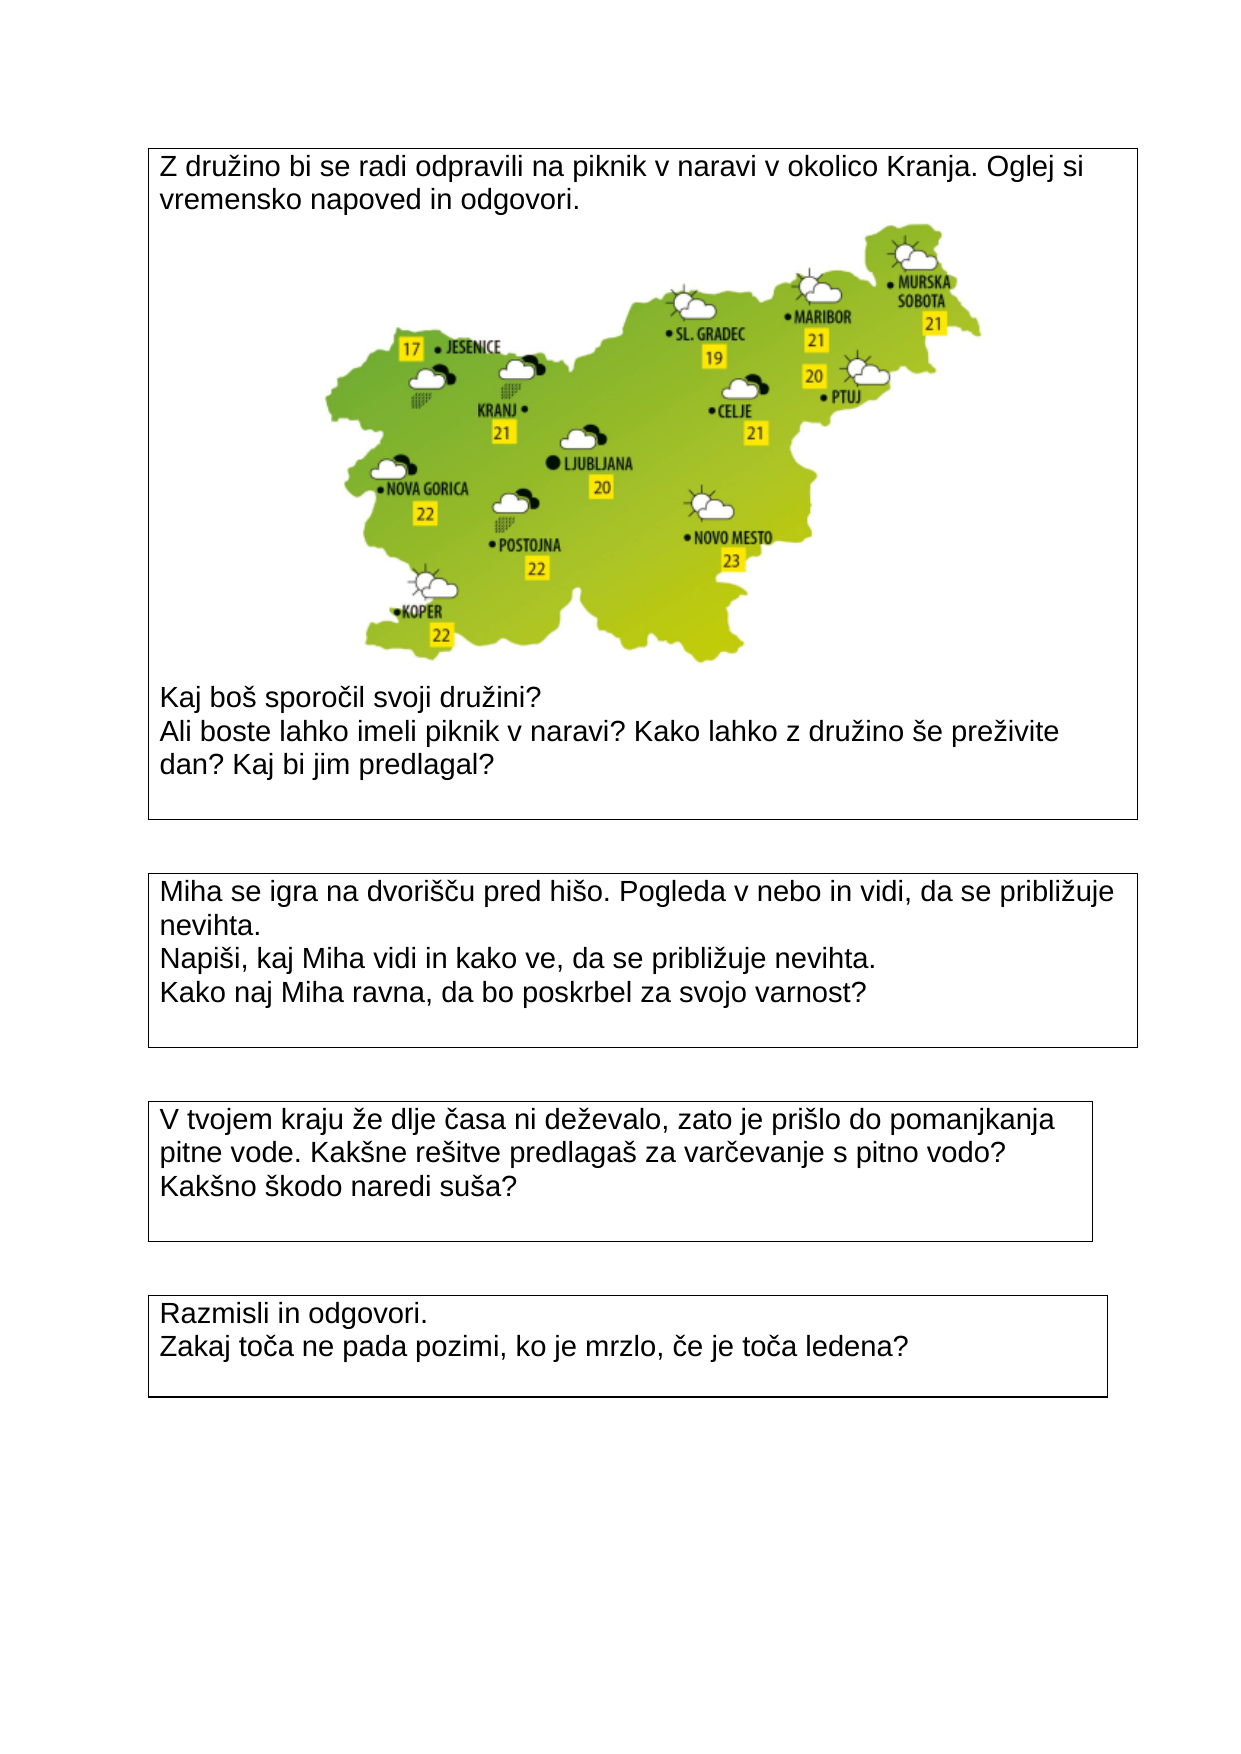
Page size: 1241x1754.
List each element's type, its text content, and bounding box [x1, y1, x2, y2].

table_header V tvojem kraju že dlje časa ni deževalo, zato je prišlo do pomanjkanja pitne vode. Kakšne rešitve predlagaš za varčevanje s pitno vodo? Kakšno škodo naredi suša? [149, 1102, 1092, 1241]
table_header Razmisli in odgovori. Zakaj toča ne pada pozimi, ko je mrzlo, če je toča ledena? [149, 1296, 1107, 1396]
picture [279, 215, 1007, 681]
table_header Miha se igra na dvorišču pred hišo. Pogleda v nebo in vidi, da se približuje nevihta. Napiši, kaj Miha vidi in kako ve, da se približuje nevihta. Kako naj Miha ravna, da bo poskrbel za svojo varnost? [149, 874, 1137, 1047]
table_header Z družino bi se radi odpravili na piknik v naravi v okolico Kranja. Oglej si vremensko napoved in odgovori. Kaj boš sporočil svoji družini? Ali boste lahko imeli piknik v naravi? Kako lahko z družino še preživite dan? Kaj bi jim predlagal? [149, 149, 1137, 819]
